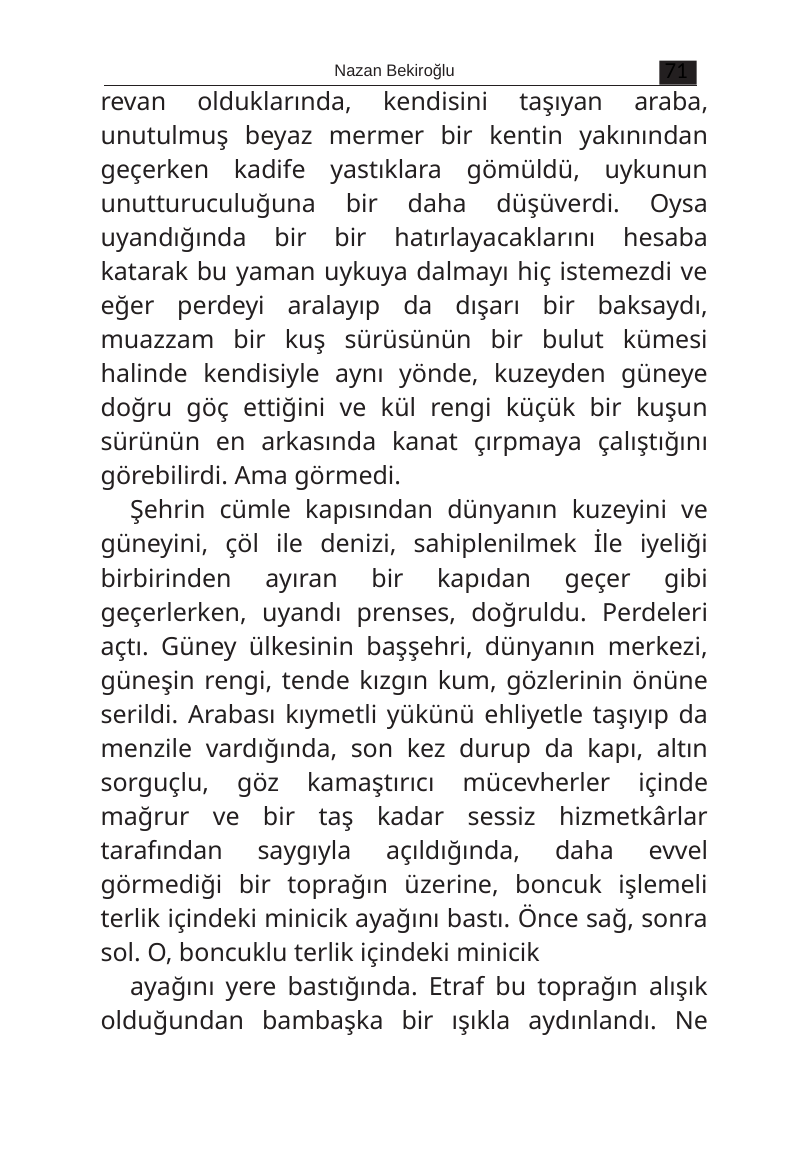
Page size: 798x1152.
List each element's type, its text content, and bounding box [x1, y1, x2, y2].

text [100, 969, 708, 1037]
text Şehrin cümle kapısından dünyanın kuzeyini ve güneyini, çöl ile denizi, sahiplenilmek İle iyeliği birbirinden ayıran bir kapıdan geçer gibi geçerlerken, uyandı prenses, doğruldu. Perdeleri açtı. Güney ülkesinin başşehri, dünyanın merkezi, güneşin rengi, tende kızgın kum, gözlerinin önüne serildi. Arabası kıymetli yükünü ehliyetle taşıyıp da menzile vardığında, son kez durup da kapı, altın sorguçlu, göz kamaştırıcı mücevherler içinde mağrur ve bir taş kadar sessiz hizmetkârlar tarafından saygıyla açıldığında, daha evvel görmediği bir toprağın üzerine, boncuk işlemeli terlik içindeki minicik ayağını bastı. Önce sağ, sonra sol. O, boncuklu terlik içindeki minicik [100, 492, 708, 969]
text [100, 83, 708, 492]
